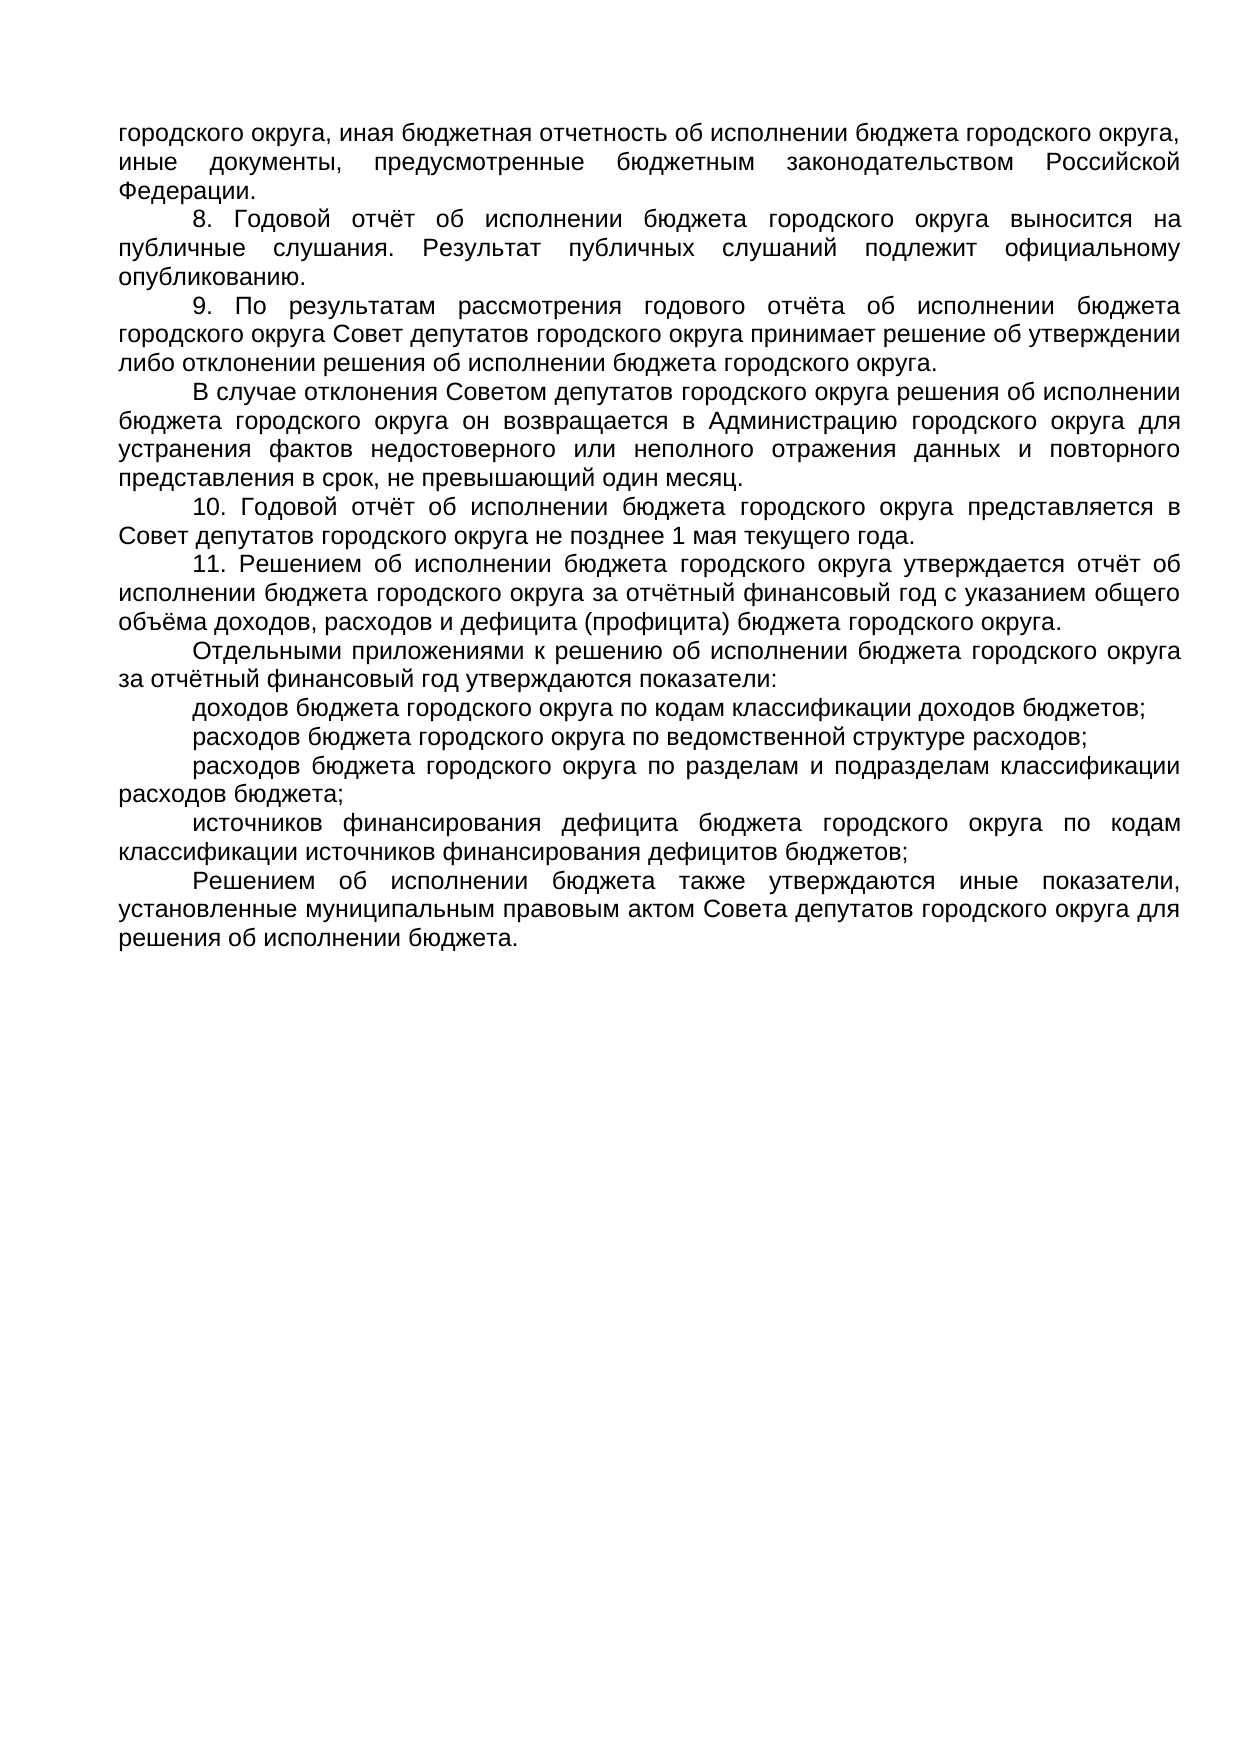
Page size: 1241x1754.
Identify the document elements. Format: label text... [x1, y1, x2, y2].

text 10. Годовой отчёт об исполнении бюджета городского округа представляется в Совет депутатов городского округа не позднее 1 мая текущего года. [118, 492, 1181, 549]
text источников финансирования дефицита бюджета городского округа по кодам классификации источников финансирования дефицитов бюджетов; [118, 808, 1181, 866]
text 11. Решением об исполнении бюджета городского округа утверждается отчёт об исполнении бюджета городского округа за отчётный финансовый год с указанием общего объёма доходов, расходов и дефицита (профицита) бюджета городского округа. [118, 549, 1181, 636]
text расходов бюджета городского округа по ведомственной структуре расходов; [118, 722, 1181, 751]
text 9. По результатам рассмотрения годового отчёта об исполнении бюджета городского округа Совет депутатов городского округа принимает решение об утверждении либо отклонении решения об исполнении бюджета городского округа. [118, 291, 1181, 377]
text В случае отклонения Советом депутатов городского округа решения об исполнении бюджета городского округа он возвращается в Администрацию городского округа для устранения фактов недостоверного или неполного отражения данных и повторного представления в срок, не превышающий один месяц. [118, 377, 1181, 492]
text Решением об исполнении бюджета также утверждаются иные показатели, установленные муниципальным правовым актом Совета депутатов городского округа для решения об исполнении бюджета. [118, 866, 1181, 952]
text доходов бюджета городского округа по кодам классификации доходов бюджетов; [118, 693, 1181, 722]
text Отдельными приложениями к решению об исполнении бюджета городского округа за отчётный финансовый год утверждаются показатели: [118, 636, 1181, 693]
text расходов бюджета городского округа по разделам и подразделам классификации расходов бюджета; [118, 751, 1181, 808]
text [118, 118, 1181, 204]
text 8. Годовой отчёт об исполнении бюджета городского округа выносится на публичные слушания. Результат публичных слушаний подлежит официальному опубликованию. [118, 204, 1181, 291]
